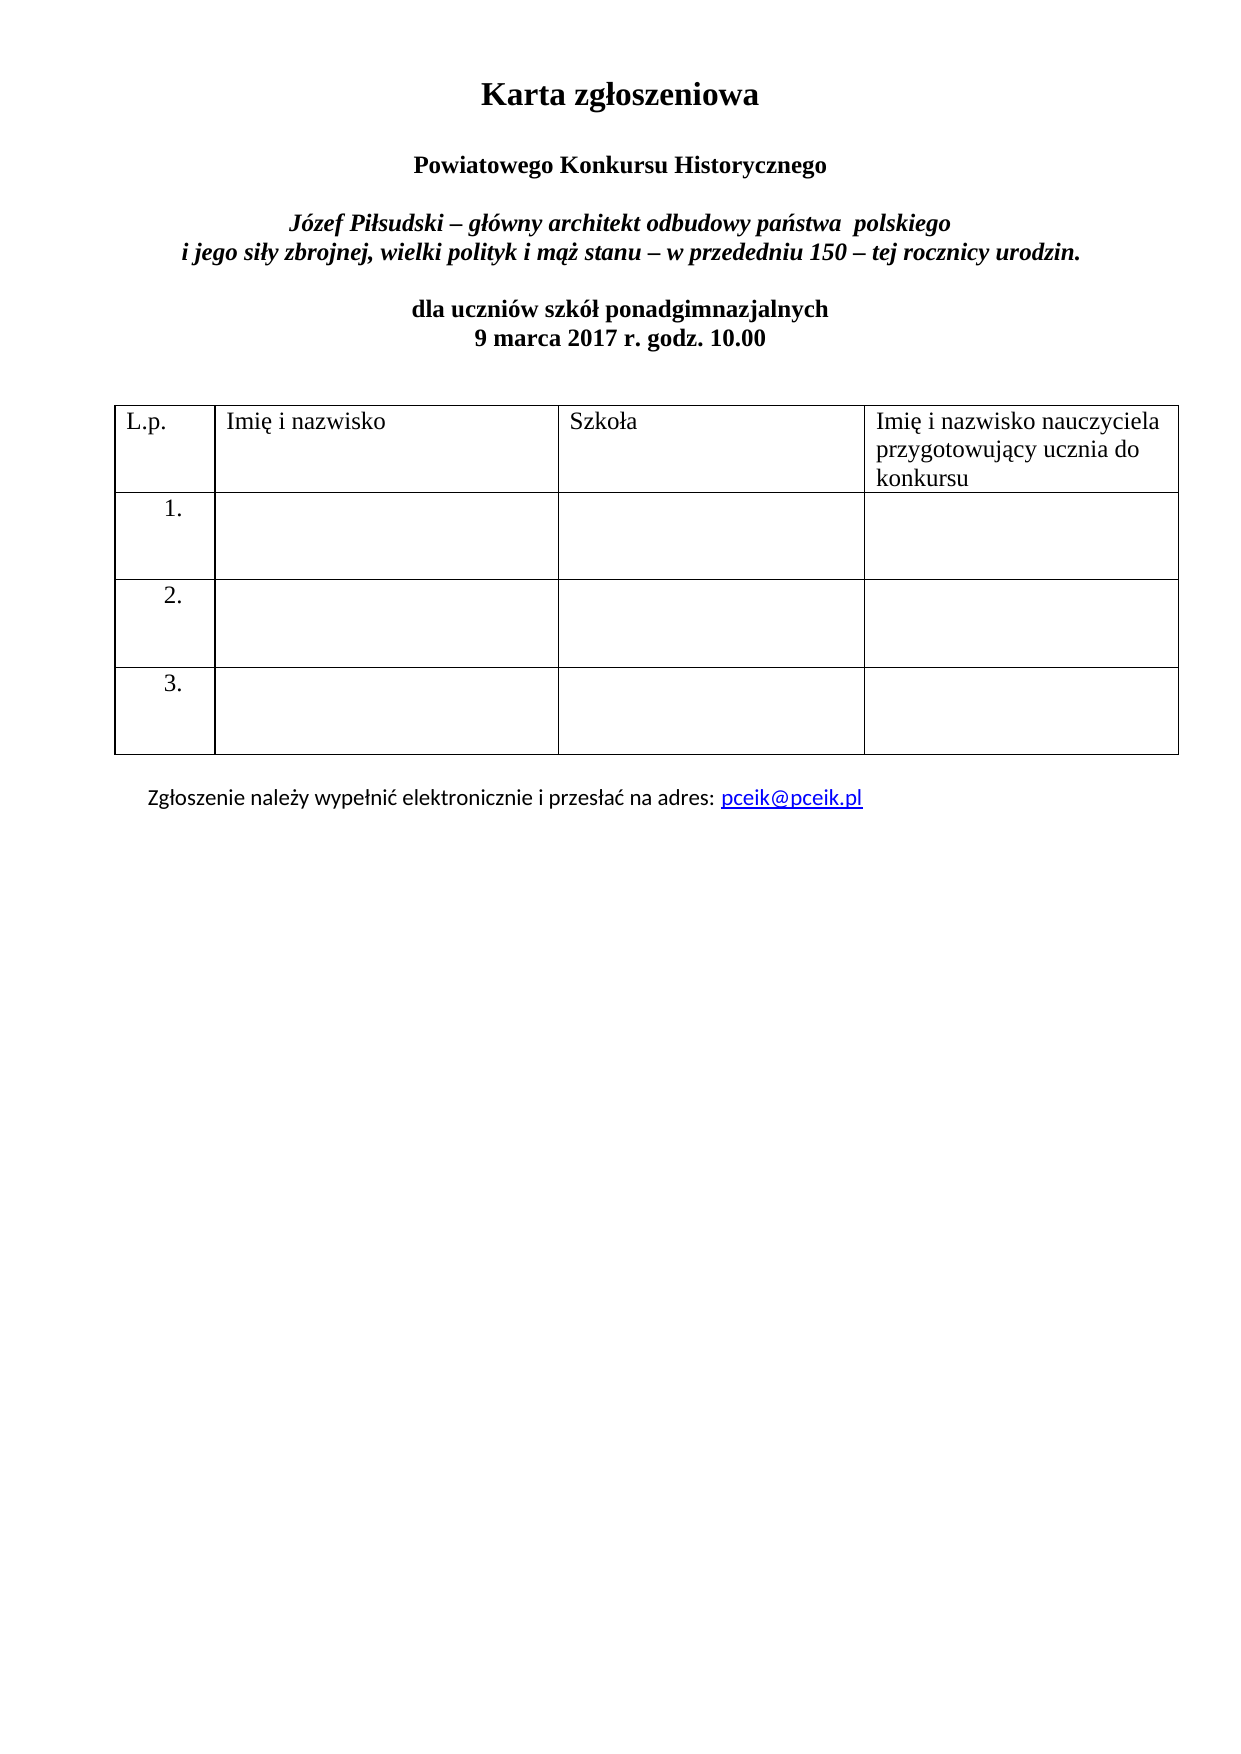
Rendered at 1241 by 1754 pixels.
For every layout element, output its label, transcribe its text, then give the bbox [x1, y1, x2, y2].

text 9 marca 2017 r. godz. 10.00 [148, 323, 1093, 352]
table_cell [559, 580, 864, 667]
table_cell [559, 668, 864, 754]
table_cell [865, 580, 1178, 667]
table_cell [116, 493, 214, 579]
table_cell [116, 580, 214, 667]
table_cell [865, 493, 1178, 579]
table_cell [216, 493, 558, 579]
text i jego siły zbrojnej, wielki polityk i mąż stanu – w przededniu 150 – tej rocznicy urodzin. [148, 237, 1093, 266]
table_cell [216, 580, 558, 667]
table_cell [116, 668, 214, 754]
text Powiatowego Konkursu Historycznego [148, 151, 1093, 179]
table_cell [559, 493, 864, 579]
text Józef Piłsudski – główny architekt odbudowy państwa polskiego [148, 208, 1093, 237]
table_cell [865, 668, 1178, 754]
text Zgłoszenie należy wypełnić elektronicznie i przesłać na adres: pceik@pceik.pl [148, 783, 1093, 811]
text Karta zgłoszeniowa [148, 74, 1093, 112]
table_header Imię i nazwisko [216, 406, 558, 492]
table_header L.p. [116, 406, 214, 492]
table_cell [216, 668, 558, 754]
text dla uczniów szkół ponadgimnazjalnych [148, 294, 1093, 323]
table_header Szkoła [559, 406, 864, 492]
table_header Imię i nazwisko nauczyciela przygotowujący ucznia do konkursu [865, 406, 1178, 492]
